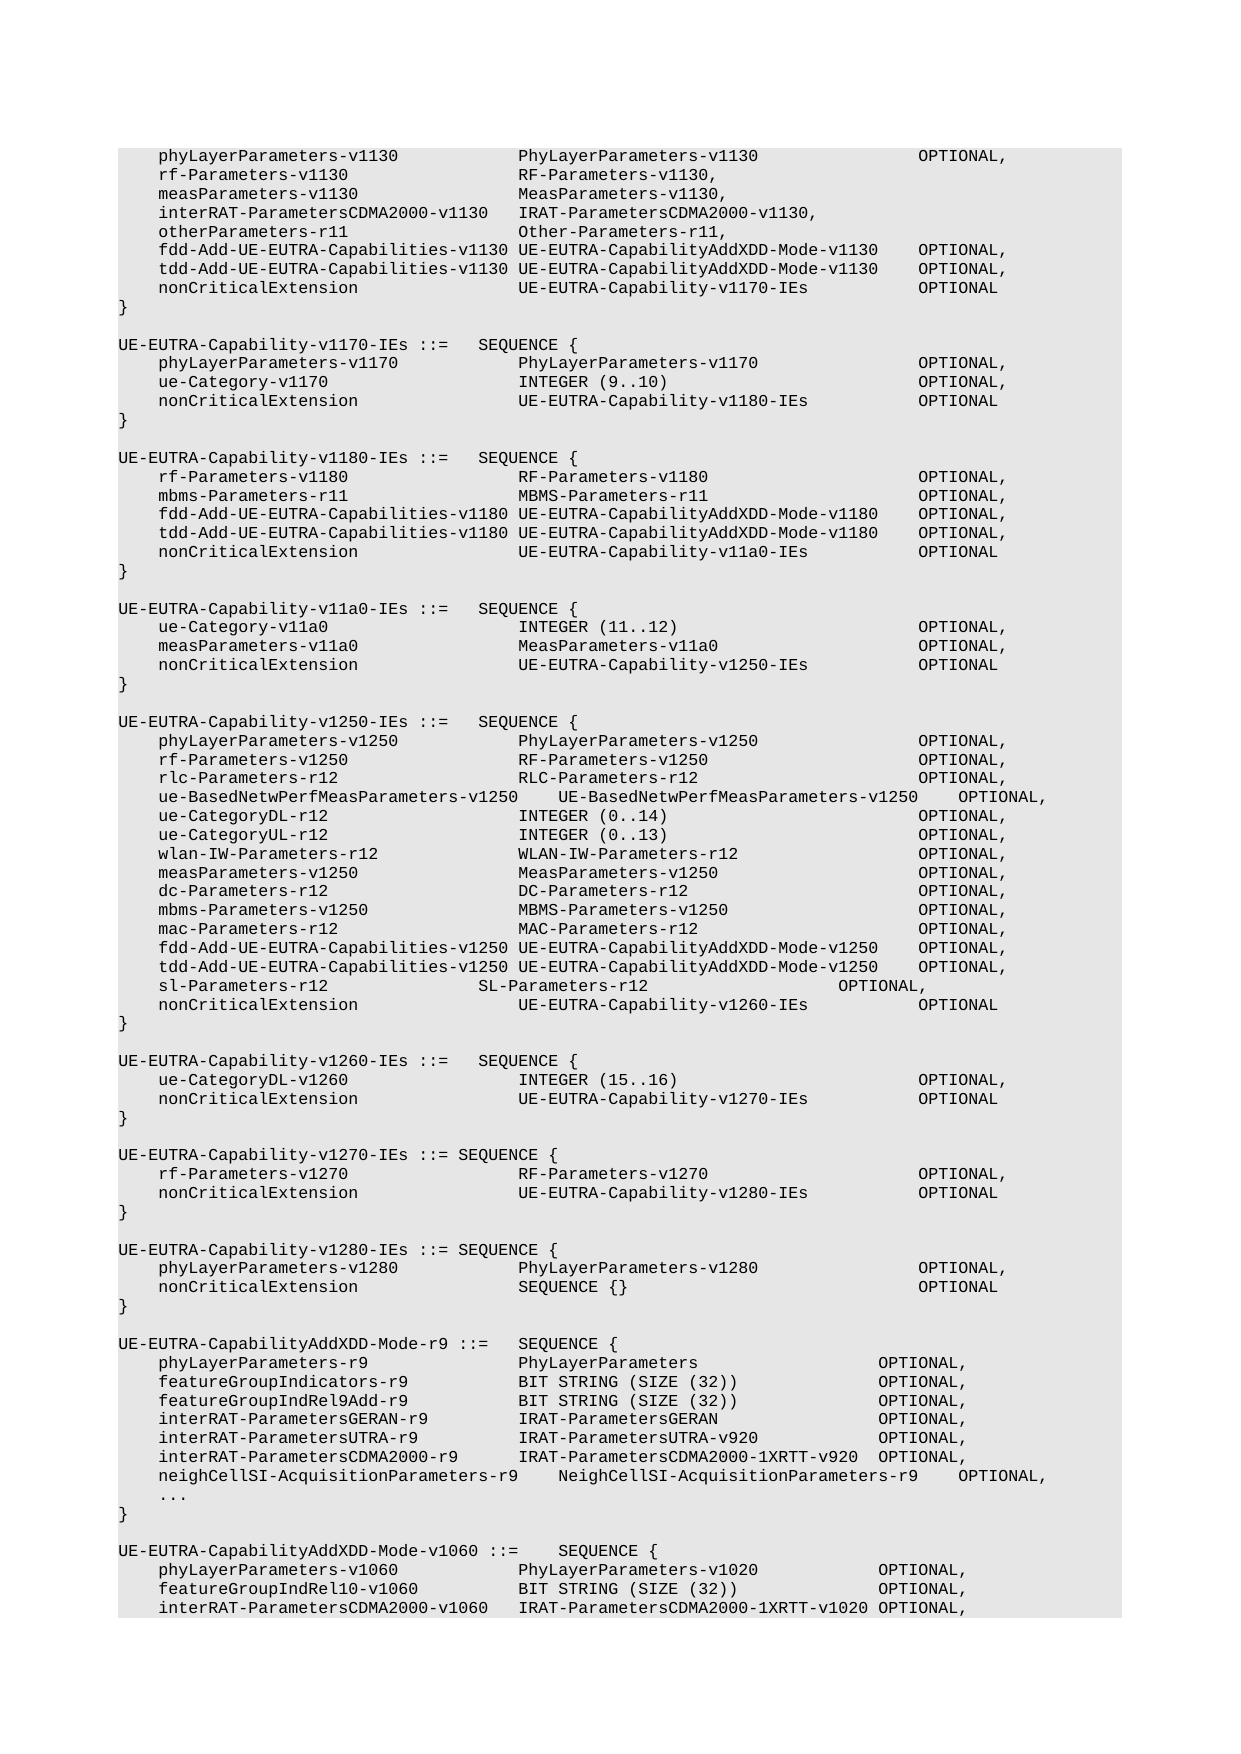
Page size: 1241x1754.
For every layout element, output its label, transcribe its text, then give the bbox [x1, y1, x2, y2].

text UE-EUTRA-CapabilityAddXDD-Mode-v1060 ::= SEQUENCE { [118, 1543, 1122, 1562]
text ... [118, 1486, 1122, 1505]
text featureGroupIndicators-r9 BIT STRING (SIZE (32)) OPTIONAL, [118, 1373, 1122, 1392]
text interRAT-ParametersCDMA2000-r9 IRAT-ParametersCDMA2000-1XRTT-v920 OPTIONAL, [118, 1449, 1122, 1467]
text UE-EUTRA-Capability-v1180-IEs ::= SEQUENCE { [118, 449, 1122, 468]
text sl-Parameters-r12 SL-Parameters-r12 OPTIONAL, [118, 977, 1122, 996]
text } [118, 298, 1122, 317]
text nonCriticalExtension UE-EUTRA-Capability-v1270-IEs OPTIONAL [118, 1090, 1122, 1109]
text } [118, 1015, 1122, 1034]
text } [118, 562, 1122, 581]
text rlc-Parameters-r12 RLC-Parameters-r12 OPTIONAL, [118, 770, 1122, 789]
text UE-EUTRA-Capability-v1170-IEs ::= SEQUENCE { [118, 336, 1122, 355]
text } [118, 1203, 1122, 1222]
text } [118, 412, 1122, 431]
text nonCriticalExtension SEQUENCE {} OPTIONAL [118, 1279, 1122, 1298]
text interRAT-ParametersCDMA2000-v1060 IRAT-ParametersCDMA2000-1XRTT-v1020 OPTIONAL, [118, 1599, 1122, 1618]
text interRAT-ParametersUTRA-r9 IRAT-ParametersUTRA-v920 OPTIONAL, [118, 1430, 1122, 1449]
text measParameters-v1130 MeasParameters-v1130, [118, 185, 1122, 204]
text wlan-IW-Parameters-r12 WLAN-IW-Parameters-r12 OPTIONAL, [118, 845, 1122, 864]
text nonCriticalExtension UE-EUTRA-Capability-v11a0-IEs OPTIONAL [118, 544, 1122, 562]
text nonCriticalExtension UE-EUTRA-Capability-v1260-IEs OPTIONAL [118, 996, 1122, 1015]
text neighCellSI-AcquisitionParameters-r9 NeighCellSI-AcquisitionParameters-r9 OPTIONAL, [118, 1467, 1122, 1486]
text dc-Parameters-r12 DC-Parameters-r12 OPTIONAL, [118, 883, 1122, 902]
text mac-Parameters-r12 MAC-Parameters-r12 OPTIONAL, [118, 921, 1122, 939]
text phyLayerParameters-v1280 PhyLayerParameters-v1280 OPTIONAL, [118, 1260, 1122, 1279]
text phyLayerParameters-v1250 PhyLayerParameters-v1250 OPTIONAL, [118, 732, 1122, 751]
text fdd-Add-UE-EUTRA-Capabilities-v1250 UE-EUTRA-CapabilityAddXDD-Mode-v1250 OPTIONAL, [118, 939, 1122, 958]
text mbms-Parameters-v1250 MBMS-Parameters-v1250 OPTIONAL, [118, 902, 1122, 921]
text phyLayerParameters-v1130 PhyLayerParameters-v1130 OPTIONAL, [118, 148, 1122, 167]
text UE-EUTRA-Capability-v1270-IEs ::= SEQUENCE { [118, 1147, 1122, 1166]
text featureGroupIndRel10-v1060 BIT STRING (SIZE (32)) OPTIONAL, [118, 1581, 1122, 1599]
text interRAT-ParametersGERAN-r9 IRAT-ParametersGERAN OPTIONAL, [118, 1411, 1122, 1430]
text phyLayerParameters-r9 PhyLayerParameters OPTIONAL, [118, 1354, 1122, 1373]
text ue-CategoryUL-r12 INTEGER (0..13) OPTIONAL, [118, 826, 1122, 845]
text UE-EUTRA-Capability-v1280-IEs ::= SEQUENCE { [118, 1241, 1122, 1260]
text nonCriticalExtension UE-EUTRA-Capability-v1280-IEs OPTIONAL [118, 1185, 1122, 1203]
text } [118, 1505, 1122, 1524]
text fdd-Add-UE-EUTRA-Capabilities-v1180 UE-EUTRA-CapabilityAddXDD-Mode-v1180 OPTIONAL, [118, 506, 1122, 525]
text otherParameters-r11 Other-Parameters-r11, [118, 223, 1122, 242]
text phyLayerParameters-v1170 PhyLayerParameters-v1170 OPTIONAL, [118, 355, 1122, 374]
text } [118, 1109, 1122, 1128]
text interRAT-ParametersCDMA2000-v1130 IRAT-ParametersCDMA2000-v1130, [118, 204, 1122, 223]
text rf-Parameters-v1250 RF-Parameters-v1250 OPTIONAL, [118, 751, 1122, 770]
text ue-CategoryDL-v1260 INTEGER (15..16) OPTIONAL, [118, 1072, 1122, 1090]
text measParameters-v1250 MeasParameters-v1250 OPTIONAL, [118, 864, 1122, 883]
text ue-Category-v11a0 INTEGER (11..12) OPTIONAL, [118, 619, 1122, 638]
text tdd-Add-UE-EUTRA-Capabilities-v1130 UE-EUTRA-CapabilityAddXDD-Mode-v1130 OPTIONAL, [118, 261, 1122, 280]
text tdd-Add-UE-EUTRA-Capabilities-v1180 UE-EUTRA-CapabilityAddXDD-Mode-v1180 OPTIONAL, [118, 525, 1122, 544]
text ue-Category-v1170 INTEGER (9..10) OPTIONAL, [118, 374, 1122, 393]
text featureGroupIndRel9Add-r9 BIT STRING (SIZE (32)) OPTIONAL, [118, 1392, 1122, 1411]
text tdd-Add-UE-EUTRA-Capabilities-v1250 UE-EUTRA-CapabilityAddXDD-Mode-v1250 OPTIONAL, [118, 958, 1122, 977]
text fdd-Add-UE-EUTRA-Capabilities-v1130 UE-EUTRA-CapabilityAddXDD-Mode-v1130 OPTIONAL, [118, 242, 1122, 261]
text ue-CategoryDL-r12 INTEGER (0..14) OPTIONAL, [118, 808, 1122, 826]
text UE-EUTRA-Capability-v11a0-IEs ::= SEQUENCE { [118, 600, 1122, 619]
text UE-EUTRA-CapabilityAddXDD-Mode-r9 ::= SEQUENCE { [118, 1336, 1122, 1354]
text rf-Parameters-v1180 RF-Parameters-v1180 OPTIONAL, [118, 468, 1122, 487]
text UE-EUTRA-Capability-v1250-IEs ::= SEQUENCE { [118, 713, 1122, 732]
text } [118, 676, 1122, 694]
text } [118, 1298, 1122, 1317]
text mbms-Parameters-r11 MBMS-Parameters-r11 OPTIONAL, [118, 487, 1122, 506]
text ue-BasedNetwPerfMeasParameters-v1250 UE-BasedNetwPerfMeasParameters-v1250 OPTIONAL, [118, 789, 1122, 808]
text rf-Parameters-v1270 RF-Parameters-v1270 OPTIONAL, [118, 1166, 1122, 1185]
text measParameters-v11a0 MeasParameters-v11a0 OPTIONAL, [118, 638, 1122, 657]
text nonCriticalExtension UE-EUTRA-Capability-v1170-IEs OPTIONAL [118, 280, 1122, 298]
text UE-EUTRA-Capability-v1260-IEs ::= SEQUENCE { [118, 1053, 1122, 1072]
text rf-Parameters-v1130 RF-Parameters-v1130, [118, 167, 1122, 185]
text phyLayerParameters-v1060 PhyLayerParameters-v1020 OPTIONAL, [118, 1562, 1122, 1581]
text nonCriticalExtension UE-EUTRA-Capability-v1250-IEs OPTIONAL [118, 657, 1122, 676]
text nonCriticalExtension UE-EUTRA-Capability-v1180-IEs OPTIONAL [118, 393, 1122, 412]
